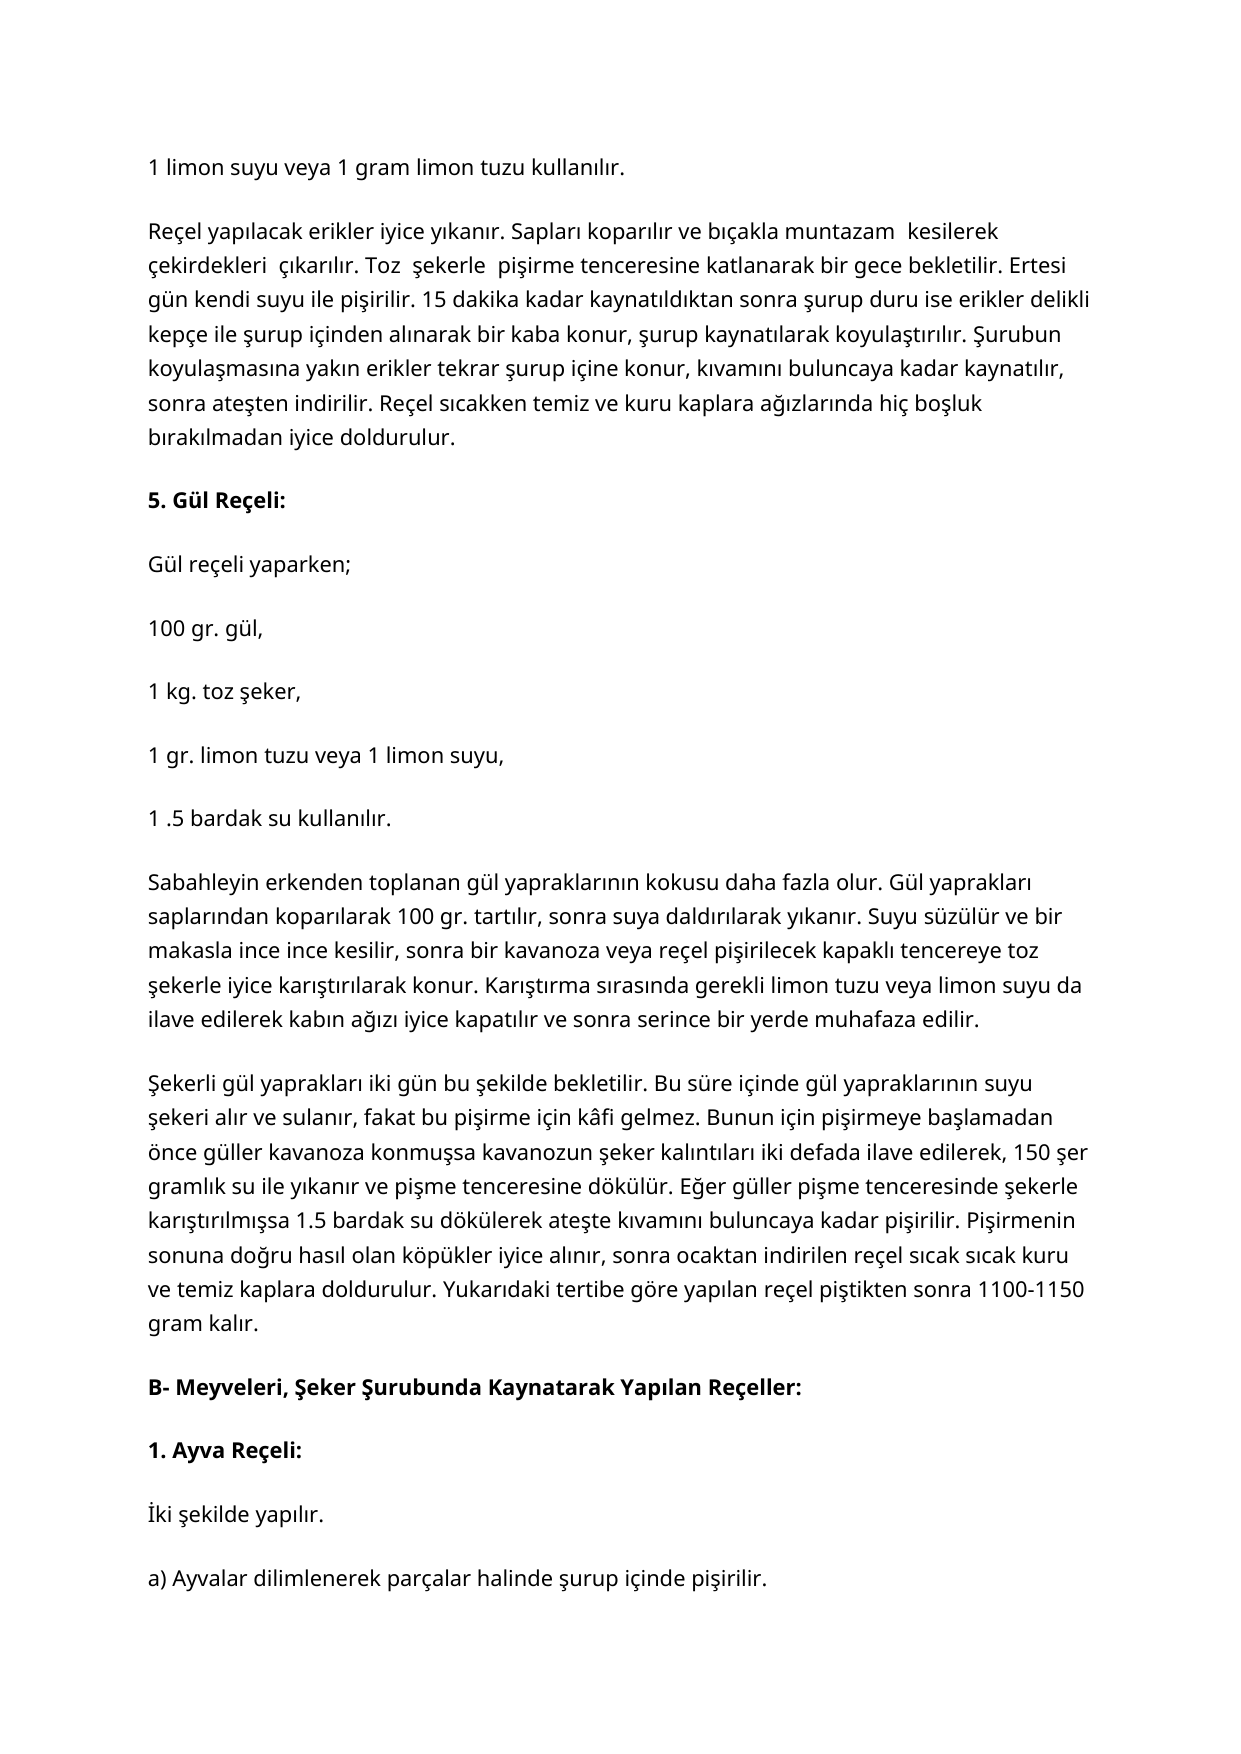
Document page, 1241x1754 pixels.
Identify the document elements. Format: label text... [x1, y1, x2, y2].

text Sabahleyin erkenden toplanan gül yapraklarının kokusu daha fazla olur. Gül yaprakları saplarından koparılarak 100 gr. tartılır, sonra suya daldırılarak yıkanır. Suyu süzülür ve bir makasla ince ince kesilir, sonra bir kavanoza veya reçel pişirilecek kapaklı tencereye toz şekerle iyice karıştırılarak konur. Karıştırma sırasında gerekli limon tuzu veya limon suyu da ilave edilerek kabın ağızı iyice kapatılır ve sonra serince bir yerde muhafaza edilir. [148, 862, 1093, 1034]
text Reçel yapılacak erikler iyice yıkanır. Sapları koparılır ve bıçakla muntazam kesilerek çekirdekleri çıkarılır. Toz şekerle pişirme tenceresine katlanarak bir gece bekletilir. Ertesi gün kendi suyu ile pişirilir. 15 dakika kadar kaynatıldıktan sonra şurup duru ise erikler delikli kepçe ile şurup içinden alınarak bir kaba konur, şurup kaynatılarak koyulaştırılır. Şurubun koyulaşmasına yakın erikler tekrar şurup içine konur, kıvamını buluncaya kadar kaynatılır, sonra ateşten indirilir. Reçel sıcakken temiz ve kuru kaplara ağızlarında hiç boşluk bırakılmadan iyice doldurulur. [148, 211, 1093, 452]
text 1 limon suyu veya 1 gram limon tuzu kullanılır. [148, 148, 1093, 182]
text İki şekilde yapılır. [148, 1494, 1093, 1529]
text 1 gr. limon tuzu veya 1 limon suyu, [148, 735, 1093, 769]
text 5. Gül Reçeli: [148, 481, 1093, 515]
text B- Meyveleri, Şeker Şurubunda Kaynatarak Yapılan Reçeller: [148, 1367, 1093, 1402]
text Gül reçeli yaparken; [148, 544, 1093, 579]
text a) Ayvalar dilimlenerek parçalar halinde şurup içinde pişirilir. [148, 1558, 1093, 1592]
text 1 kg. toz şeker, [148, 672, 1093, 706]
text Şekerli gül yaprakları iki gün bu şekilde bekletilir. Bu süre içinde gül yapraklarının suyu şekeri alır ve sulanır, fakat bu pişirme için kâfi gelmez. Bunun için pişirmeye başlamadan önce güller kavanoza konmuşsa kavanozun şeker kalıntıları iki defada ilave edilerek, 150 şer gramlık su ile yıkanır ve pişme tenceresine dökülür. Eğer güller pişme tenceresinde şekerle karıştırılmışsa 1.5 bardak su dökülerek ateşte kıvamını buluncaya kadar pişirilir. Pişirmenin sonuna doğru hasıl olan köpükler iyice alınır, sonra ocaktan indirilen reçel sıcak sıcak kuru ve temiz kaplara doldurulur. Yukarıdaki tertibe göre yapılan reçel piştikten sonra 1100-1150 gram kalır. [148, 1063, 1093, 1338]
text 100 gr. gül, [148, 608, 1093, 642]
text 1 .5 bardak su kullanılır. [148, 799, 1093, 833]
text 1. Ayva Reçeli: [148, 1431, 1093, 1465]
